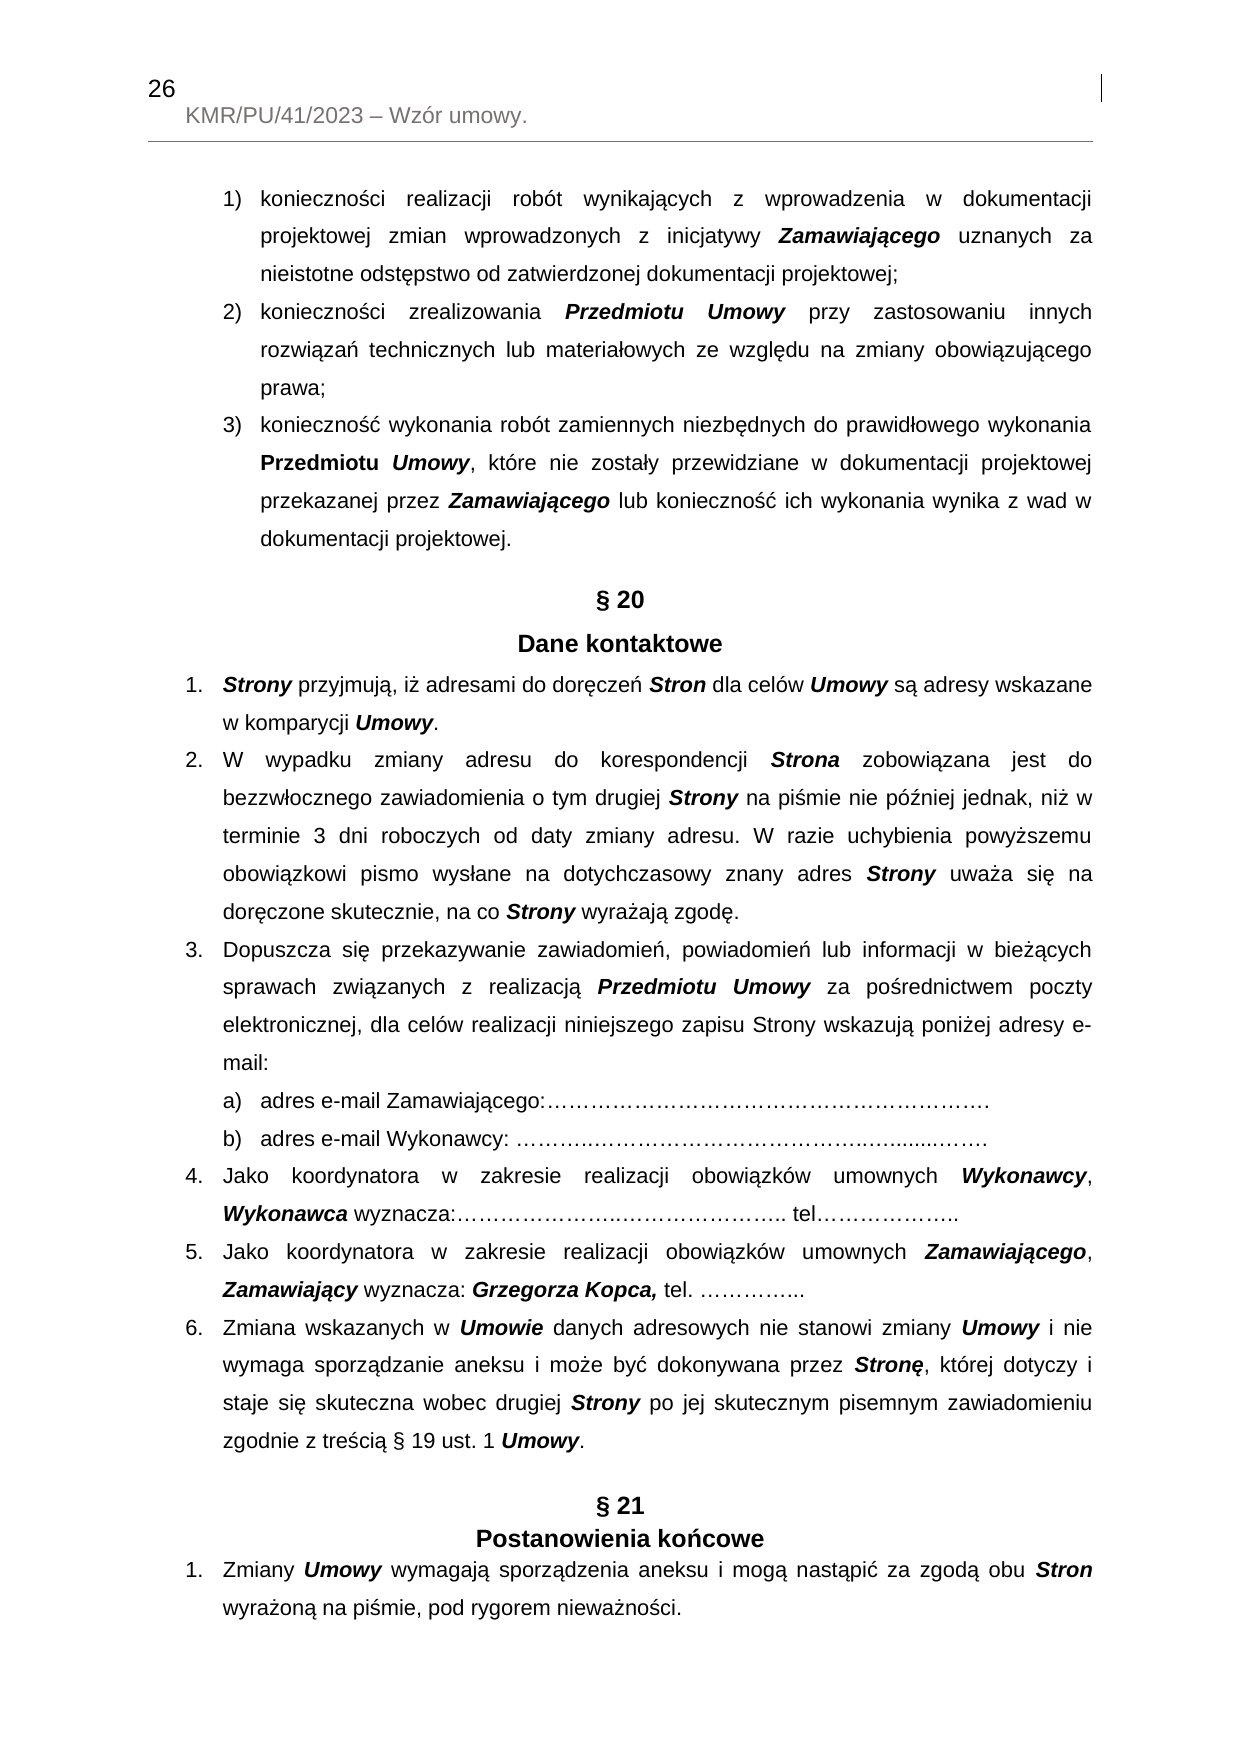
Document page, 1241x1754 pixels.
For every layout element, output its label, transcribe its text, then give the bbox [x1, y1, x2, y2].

list adres e-mail Zamawiającego:……………………………………………………. [223, 1088, 1093, 1113]
list adres e-mail Wykonawcy: ………..………………………………..…........……. [223, 1126, 1093, 1151]
list konieczności zrealizowania Przedmiotu Umowy przy zastosowaniu innych rozwiązań technicznych lub materiałowych ze względu na zmiany obowiązującego prawa; [223, 299, 1093, 400]
list konieczność wykonania robót zamiennych niezbędnych do prawidłowego wykonania Przedmiotu Umowy, które nie zostały przewidziane w dokumentacji projektowej przekazanej przez Zamawiającego lub konieczność ich wykonania wynika z wad w dokumentacji projektowej. [223, 412, 1093, 551]
list Zmiana wskazanych w Umowie danych adresowych nie stanowi zmiany Umowy i nie wymaga sporządzanie aneksu i może być dokonywana przez Stronę, której dotyczy i staje się skuteczna wobec drugiej Strony po jej skutecznym pisemnym zawiadomieniu zgodnie z treścią § 19 ust. 1 Umowy. [185, 1314, 1093, 1453]
text Postanowienia końcowe [148, 1524, 1093, 1552]
list Dopuszcza się przekazywanie zawiadomień, powiadomień lub informacji w bieżących sprawach związanych z realizacją Przedmiotu Umowy za pośrednictwem poczty elektronicznej, dla celów realizacji niniejszego zapisu Strony wskazują poniżej adresy e-mail: [185, 936, 1093, 1075]
list konieczności realizacji robót wynikających z wprowadzenia w dokumentacji projektowej zmian wprowadzonych z inicjatywy Zamawiającego uznanych za nieistotne odstępstwo od zatwierdzonej dokumentacji projektowej; [223, 185, 1093, 286]
text Dane kontaktowe [148, 629, 1093, 657]
list W wypadku zmiany adresu do korespondencji Strona zobowiązana jest do bezzwłocznego zawiadomienia o tym drugiej Strony na piśmie nie później jednak, niż w terminie 3 dni roboczych od daty zmiany adresu. W razie uchybienia powyższemu obowiązkowi pismo wysłane na dotychczasowy znany adres Strony uważa się na doręczone skutecznie, na co Strony wyrażają zgodę. [185, 747, 1093, 924]
text § 21 [148, 1491, 1093, 1519]
list Zmiany Umowy wymagają sporządzenia aneksu i mogą nastąpić za zgodą obu Stron wyrażoną na piśmie, pod rygorem nieważności. [185, 1557, 1093, 1620]
list Strony przyjmują, iż adresami do doręczeń Stron dla celów Umowy są adresy wskazane w komparycji Umowy. [185, 672, 1093, 735]
list Jako koordynatora w zakresie realizacji obowiązków umownych Wykonawcy, Wykonawca wyznacza:…………………..………………….. tel……………….. [185, 1163, 1093, 1226]
list Jako koordynatora w zakresie realizacji obowiązków umownych Zamawiającego, Zamawiający wyznacza: Grzegorza Kopca, tel. …………... [185, 1239, 1093, 1302]
text § 20 [148, 586, 1093, 614]
